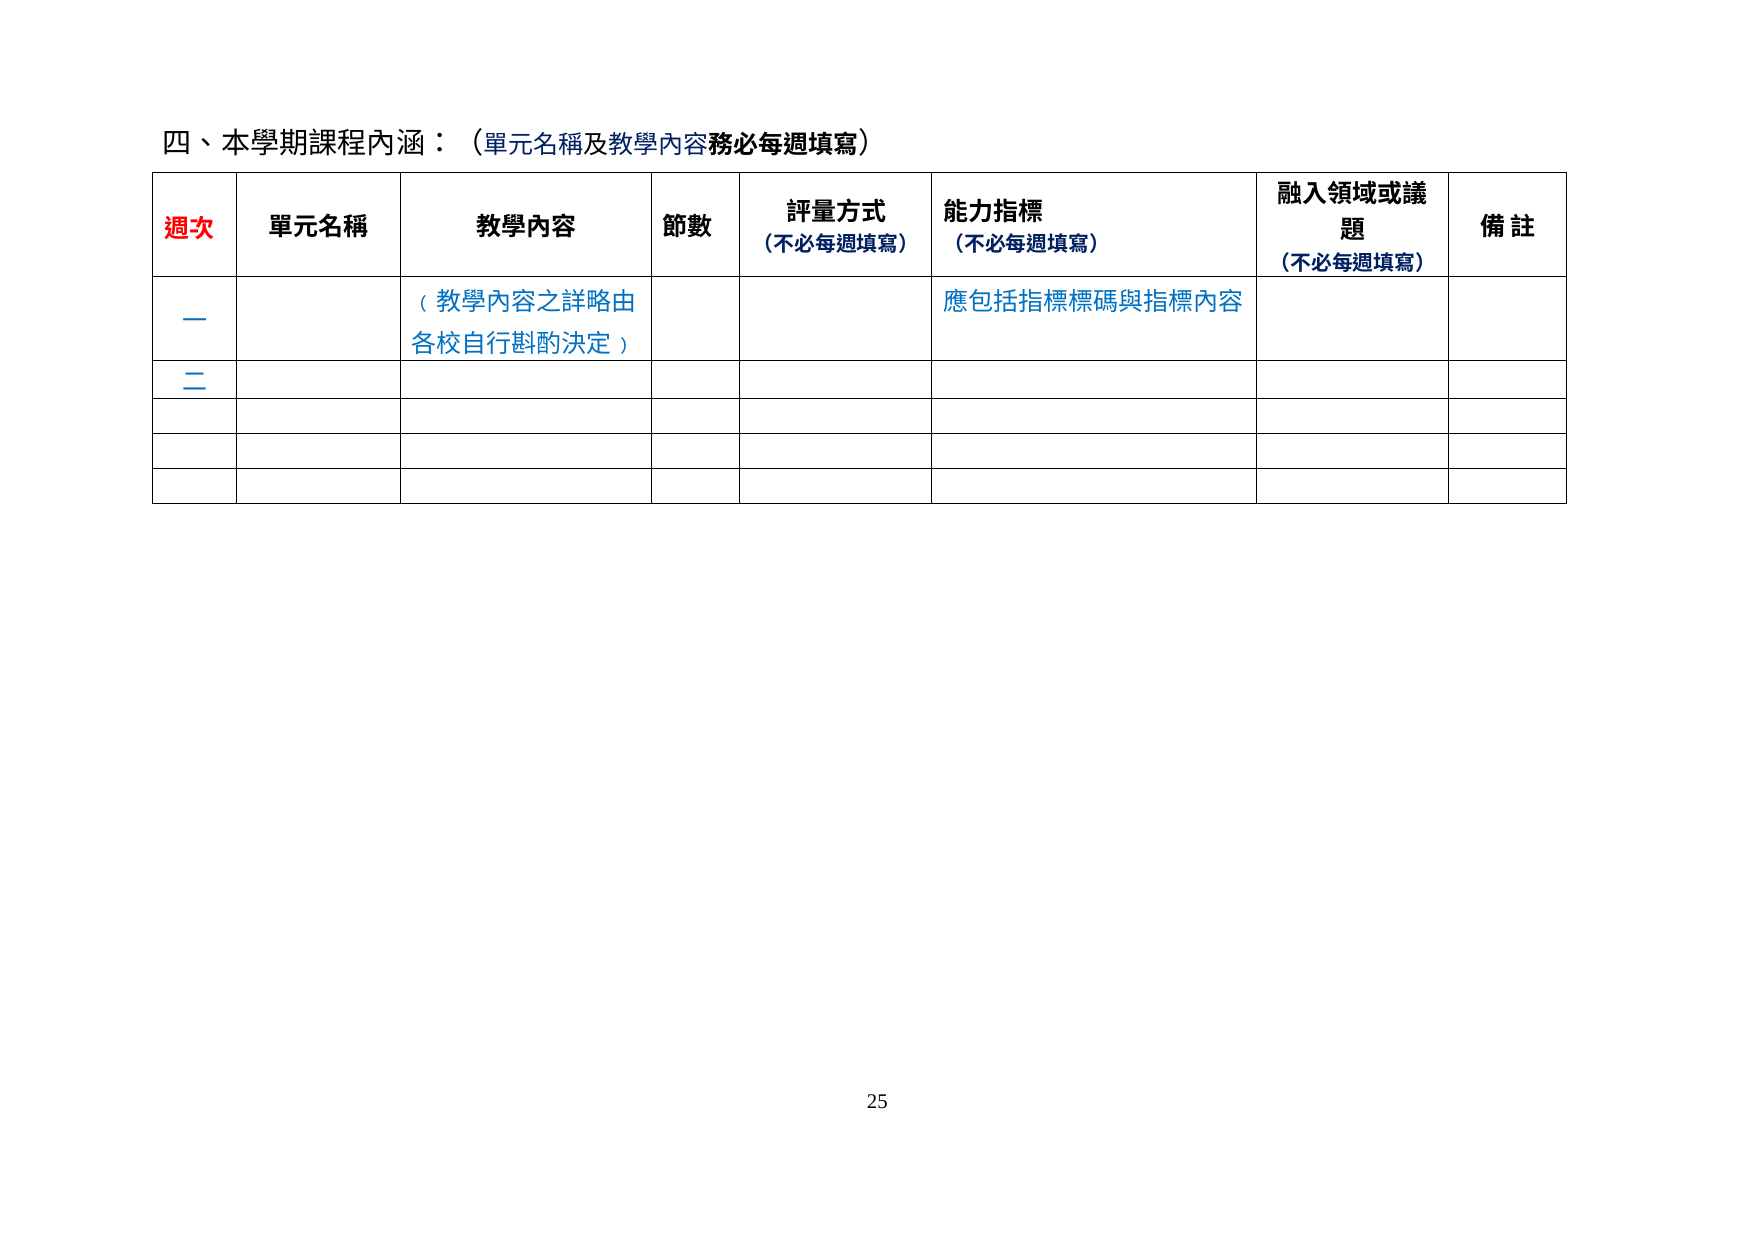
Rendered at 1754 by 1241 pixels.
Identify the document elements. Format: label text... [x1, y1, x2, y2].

table_cell [401, 399, 651, 433]
table_cell 二 [153, 361, 236, 398]
table_cell [237, 277, 400, 360]
text 四、本學期課程內涵：（單元名稱及教學內容務必每週填寫） [162, 131, 1636, 160]
table_cell [1449, 277, 1566, 360]
table_cell [932, 361, 1256, 398]
table_cell ﹙教學內容之詳略由各校自行斟酌決定﹚ [401, 277, 651, 360]
table_cell [153, 434, 236, 468]
table_cell [153, 469, 236, 503]
table_cell [652, 361, 739, 398]
table_cell [740, 361, 931, 398]
table_header 週次 [153, 173, 236, 276]
table_header 節數 [652, 173, 739, 276]
table_cell [401, 434, 651, 468]
table_cell [1449, 434, 1566, 468]
table_cell [237, 434, 400, 468]
table_cell [1257, 469, 1448, 503]
table_header 能力指標 （不必每週填寫） [932, 173, 1256, 276]
table_header 備 註 [1449, 173, 1566, 276]
table_cell [1257, 434, 1448, 468]
table_cell [1449, 469, 1566, 503]
table_header 評量方式 （不必每週填寫） [740, 173, 931, 276]
table_cell [740, 277, 931, 360]
table_cell [1257, 399, 1448, 433]
table_cell [932, 434, 1256, 468]
table_cell [652, 399, 739, 433]
table_cell [1449, 399, 1566, 433]
table_cell [740, 399, 931, 433]
table_cell [652, 277, 739, 360]
table_header 教學內容 [401, 173, 651, 276]
table_cell [740, 434, 931, 468]
table_cell 應包括指標標碼與指標內容 [932, 277, 1256, 360]
table_cell [237, 469, 400, 503]
table_cell [1257, 361, 1448, 398]
table_header 融入領域或議題 （不必每週填寫） [1257, 173, 1448, 276]
table_cell 一 [153, 277, 236, 360]
table_cell [652, 469, 739, 503]
table_cell [401, 361, 651, 398]
table_cell [153, 399, 236, 433]
table_header 單元名稱 [237, 173, 400, 276]
table_cell [932, 399, 1256, 433]
table_cell [237, 399, 400, 433]
table_cell [401, 469, 651, 503]
table_cell [1449, 361, 1566, 398]
table_cell [237, 361, 400, 398]
table_cell [740, 469, 931, 503]
table_cell [932, 469, 1256, 503]
table_cell [652, 434, 739, 468]
table_cell [1257, 277, 1448, 360]
